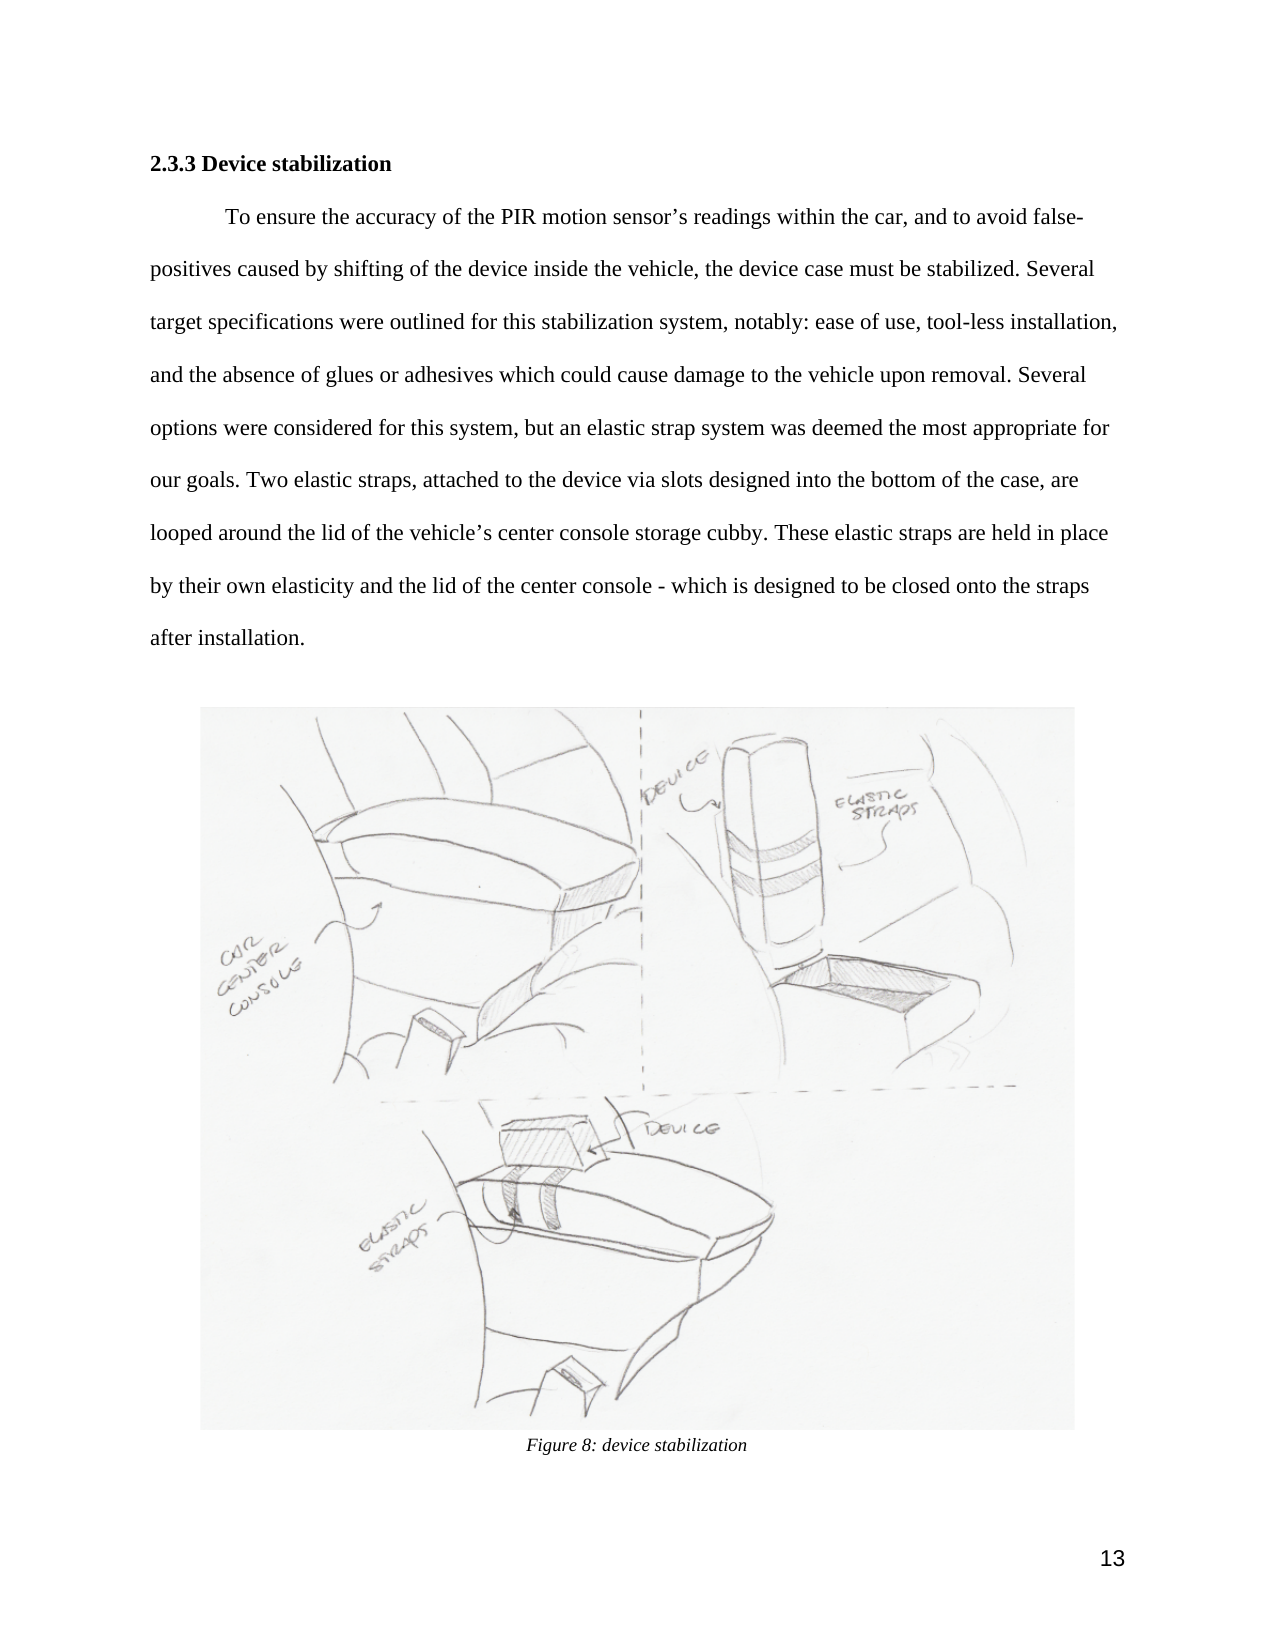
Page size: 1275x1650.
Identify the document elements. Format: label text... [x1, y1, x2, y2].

text To ensure the accuracy of the PIR motion sensor’s readings within the car, and to avoid false-positives caused by shifting of the device inside the vehicle, the device case must be stabilized. Several target specifications were outlined for this stabilization system, notably: ease of use, tool-less installation, and the absence of glues or adhesives which could cause damage to the vehicle upon removal. Several options were considered for this system, but an elastic strap system was deemed the most appropriate for our goals. Two elastic straps, attached to the device via slots designed into the bottom of the case, are looped around the lid of the vehicle’s center console storage cubby. These elastic straps are held in place by their own elasticity and the lid of the center console - which is designed to be closed onto the straps after installation. [150, 203, 1125, 651]
text Figure 8: device stabilization [150, 1433, 1125, 1455]
subtitle 2.3.3 Device stabilization [150, 150, 1125, 176]
picture [200, 707, 1075, 1430]
